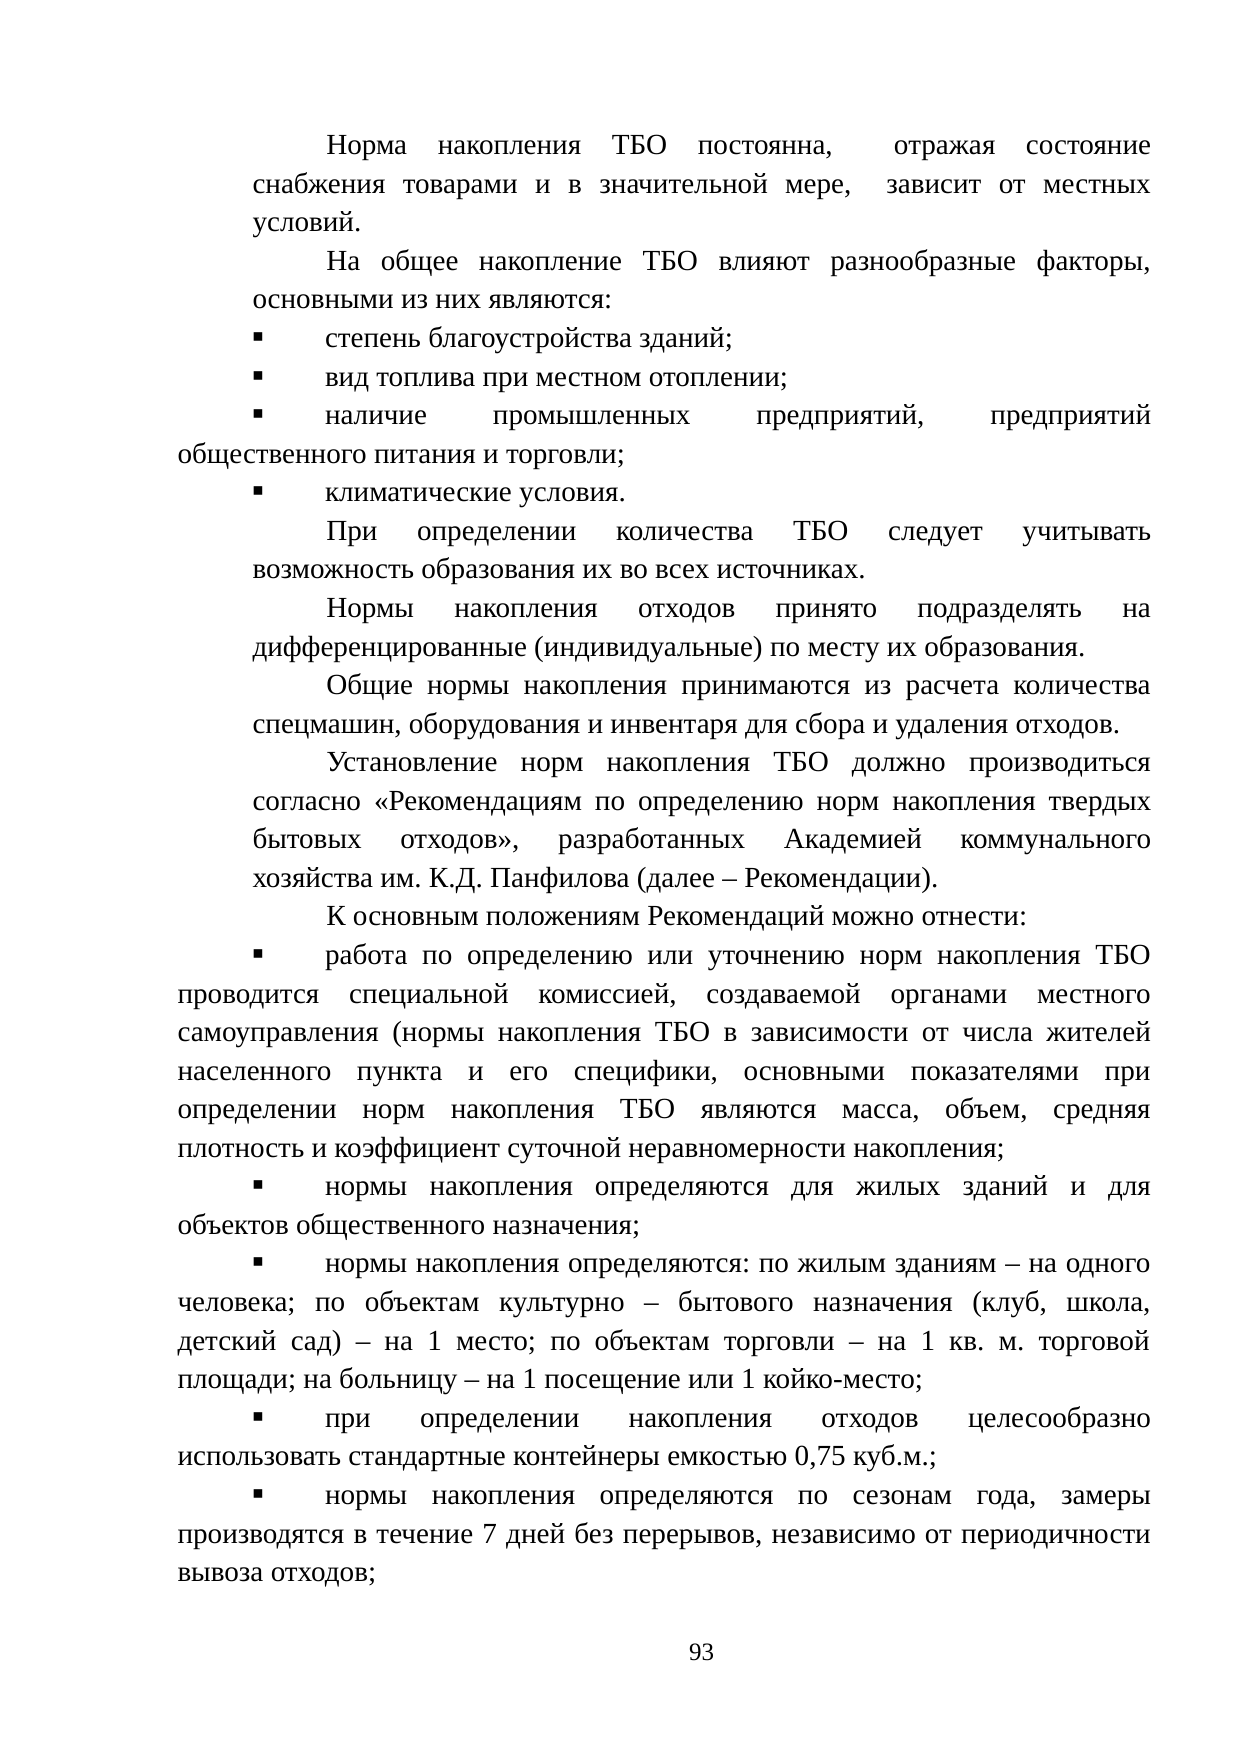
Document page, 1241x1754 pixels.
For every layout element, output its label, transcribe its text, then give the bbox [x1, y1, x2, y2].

list при определении накопления отходов целесообразно использовать стандартные контейнеры емкостью 0,75 куб.м.; [177, 1400, 1152, 1472]
list нормы накопления определяются по сезонам года, замеры производятся в течение 7 дней без перерывов, независимо от периодичности вывоза отходов; [177, 1477, 1152, 1588]
list работа по определению или уточнению норм накопления ТБО проводится специальной комиссией, создаваемой органами местного самоуправления (нормы накопления ТБО в зависимости от числа жителей населенного пункта и его специфики, основными показателями при определении норм накопления ТБО являются масса, объем, средняя плотность и коэффициент суточной неравномерности накопления; [177, 937, 1152, 1163]
text На общее накопление ТБО влияют разнообразные факторы, основными из них являются: [252, 243, 1152, 315]
list вид топлива при местном отоплении; [177, 359, 1152, 392]
text Норма накопления ТБО постоянна, отражая состояние снабжения товарами и в значительной мере, зависит от местных условий. [252, 127, 1152, 238]
list климатические условия. [177, 474, 1152, 508]
text Общие нормы накопления принимаются из расчета количества спецмашин, оборудования и инвентаря для сбора и удаления отходов. [252, 667, 1152, 739]
text При определении количества ТБО следует учитывать возможность образования их во всех источниках. [252, 513, 1152, 585]
list нормы накопления определяются для жилых зданий и для объектов общественного назначения; [177, 1168, 1152, 1241]
list степень благоустройства зданий; [177, 320, 1152, 354]
text Установление норм накопления ТБО должно производиться согласно «Рекомендациям по определению норм накопления твердых бытовых отходов», разработанных Академией коммунального хозяйства им. К.Д. Панфилова (далее – Рекомендации). [252, 744, 1152, 893]
list наличие промышленных предприятий, предприятий общественного питания и торговли; [177, 397, 1152, 469]
list нормы накопления определяются: по жилым зданиям – на одного человека; по объектам культурно – бытового назначения (клуб, школа, детский сад) – на 1 место; по объектам торговли – на . торговой площади; на больницу – на 1 посещение или 1 койко-место; [177, 1246, 1152, 1395]
text К основным положениям Рекомендаций можно отнести: [252, 898, 1152, 932]
text Нормы накопления отходов принято подразделять на дифференцированные (индивидуальные) по месту их образования. [252, 590, 1152, 662]
